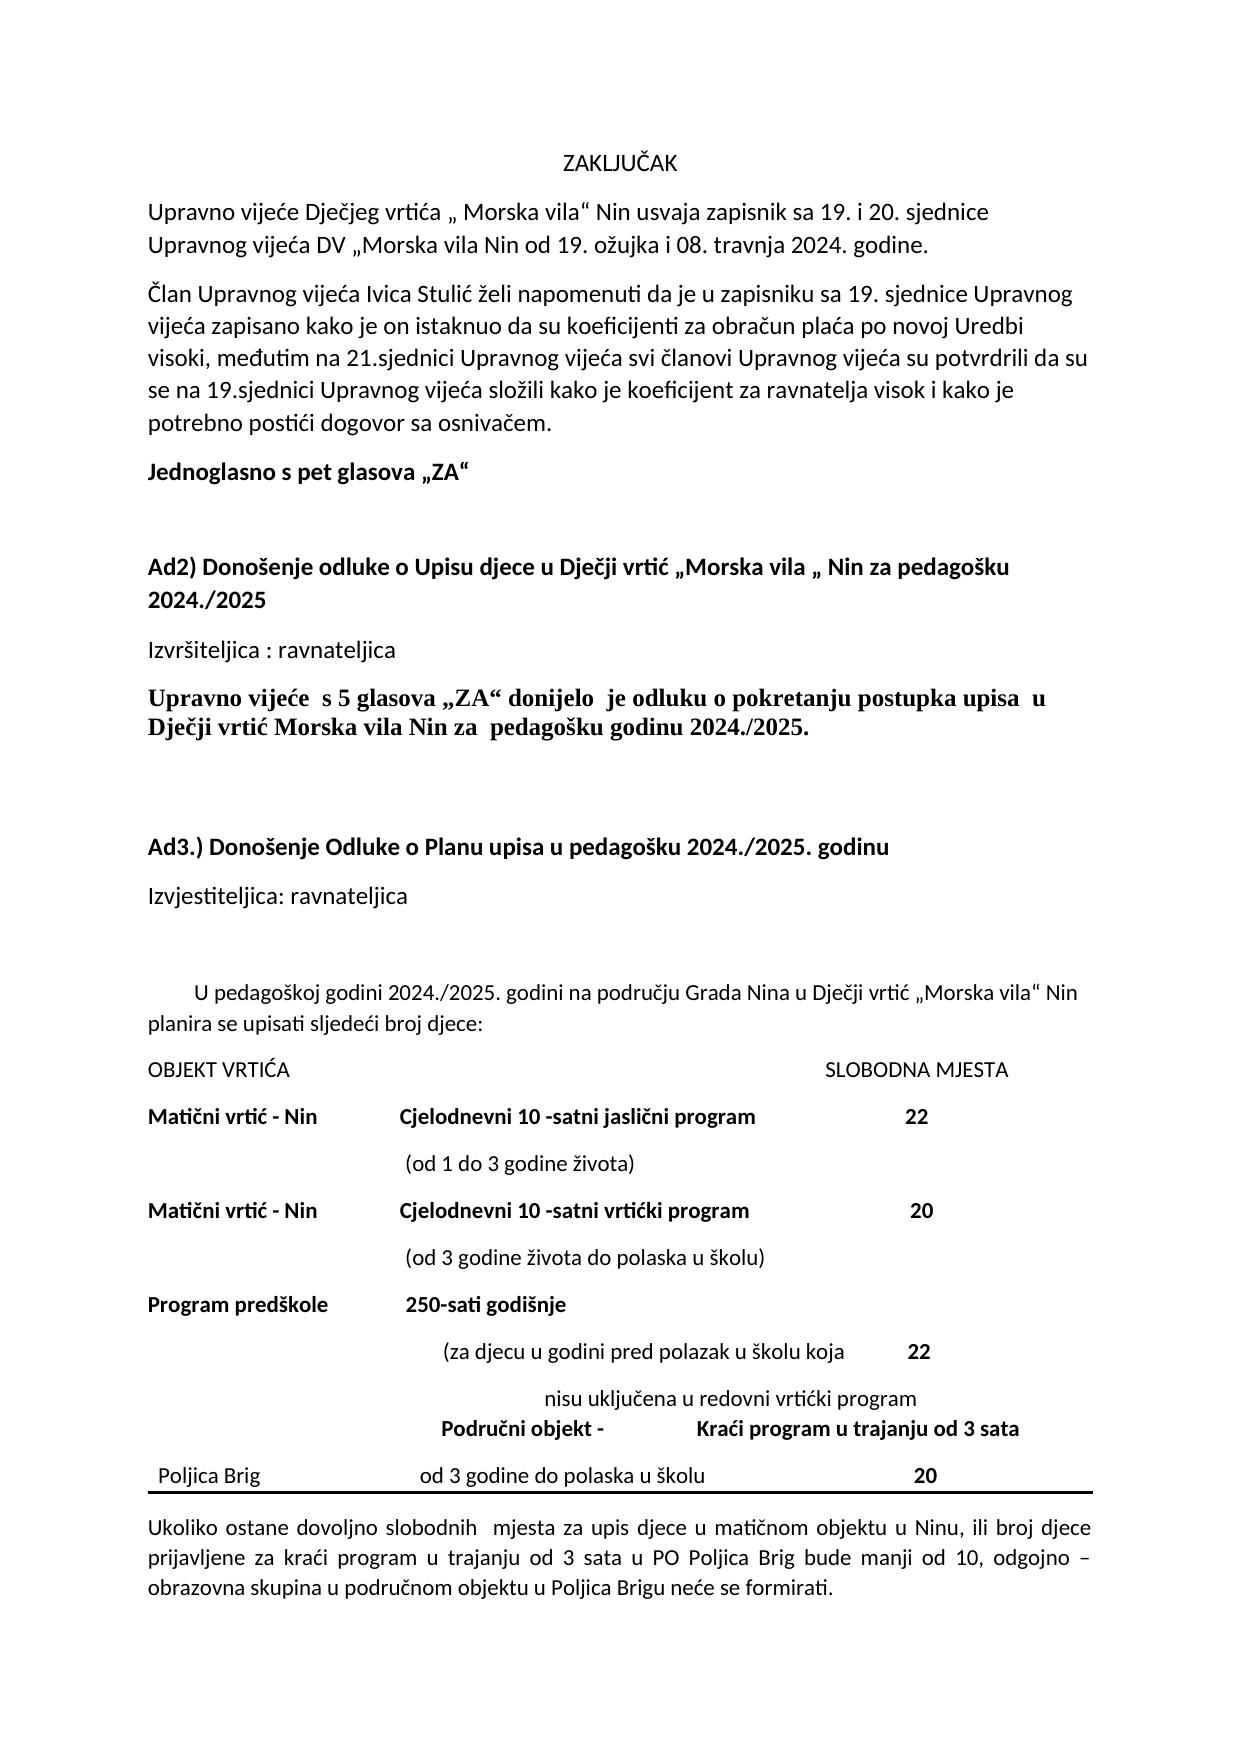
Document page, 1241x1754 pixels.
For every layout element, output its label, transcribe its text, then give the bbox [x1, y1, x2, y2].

text Upravno vijeće s 5 glasova „ZA“ donijelo je odluku o pokretanju postupka upisa u Dječji vrtić Morska vila Nin za pedagošku godinu 2024./2025. [148, 683, 1093, 741]
text Matični vrtić - Nin Cjelodnevni 10 -satni jaslični program 22 [148, 1102, 1093, 1130]
text Izvjestiteljica: ravnateljica [148, 881, 1093, 911]
text Ad2) Donošenje odluke o Upisu djece u Dječji vrtić „Morska vila „ Nin za pedagošku 2024./2025 [148, 551, 1093, 615]
text (od 3 godine života do polaska u školu) [148, 1243, 1093, 1271]
text Program predškole 250-sati godišnje [148, 1290, 1093, 1318]
text Izvršiteljica : ravnateljica [148, 634, 1093, 664]
text OBJEKT VRTIĆA SLOBODNA MJESTA [148, 1056, 1093, 1083]
text Upravno vijeće Dječjeg vrtića „ Morska vila“ Nin usvaja zapisnik sa 19. i 20. sjednice Upravnog vijeća DV „Morska vila Nin od 19. ožujka i 08. travnja 2024. godine. [148, 197, 1093, 259]
text (od 1 do 3 godine života) [148, 1149, 1093, 1177]
text Poljica Brig od 3 godine do polaska u školu 20 [148, 1461, 1093, 1491]
text nisu uključena u redovni vrtićki program Područni objekt - Kraći program u trajanju od 3 sata [369, 1384, 1093, 1442]
text Matični vrtić - Nin Cjelodnevni 10 -satni vrtićki program 20 [148, 1196, 1093, 1224]
text Ad3.) Donošenje Odluke o Planu upisa u pedagošku 2024./2025. godinu [148, 832, 1093, 862]
text (za djecu u godini pred polazak u školu koja 22 [148, 1337, 1093, 1365]
text U pedagoškoj godini 2024./2025. godini na području Grada Nina u Dječji vrtić „Morska vila“ Nin planira se upisati sljedeći broj djece: [148, 978, 1093, 1037]
text Jednoglasno s pet glasova „ZA“ [148, 456, 1093, 486]
text Član Upravnog vijeća Ivica Stulić želi napomenuti da je u zapisniku sa 19. sjednice Upravnog vijeća zapisano kako je on istaknuo da su koeficijenti za obračun plaća po novoj Uredbi visoki, međutim na 21.sjednici Upravnog vijeća svi članovi Upravnog vijeća su potvrdrili da su se na 19.sjednici Upravnog vijeća složili kako je koeficijent za ravnatelja visok i kako je potrebno postići dogovor sa osnivačem. [148, 278, 1093, 437]
text Ukoliko ostane dovoljno slobodnih mjesta za upis djece u matičnom objektu u Ninu, ili broj djece prijavljene za kraći program u trajanju od 3 sata u PO Poljica Brig bude manji od 10, odgojno – obrazovna skupina u područnom objektu u Poljica Brigu neće se formirati. [148, 1513, 1093, 1601]
text ZAKLJUČAK [148, 148, 1093, 178]
